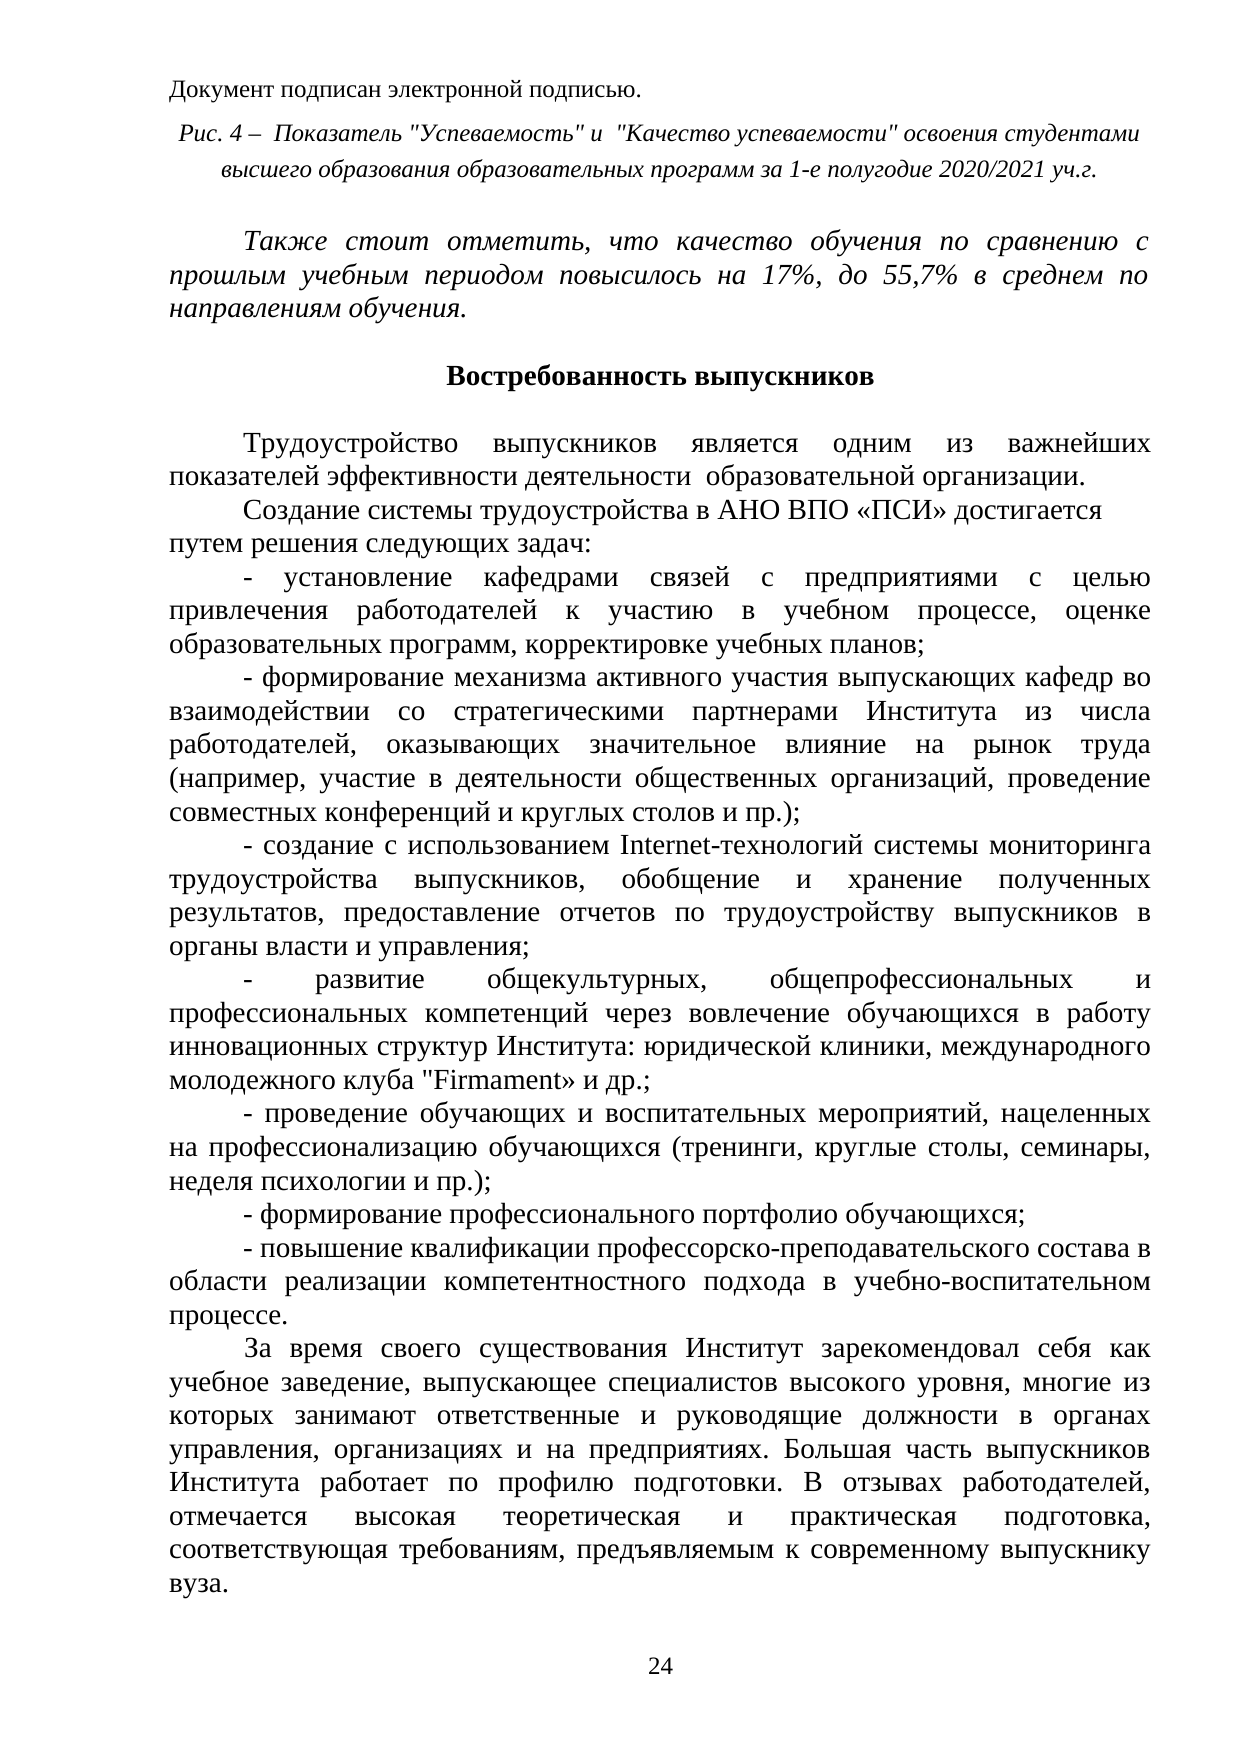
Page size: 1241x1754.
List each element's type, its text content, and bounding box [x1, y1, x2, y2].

text За время своего существования Институт зарекомендовал себя как учебное заведение, выпускающее специалистов высокого уровня, многие из которых занимают ответственные и руководящие должности в органах управления, организациях и на предприятиях. Большая часть выпускников Института работает по профилю подготовки. В отзывах работодателей, отмечается высокая теоретическая и практическая подготовка, соответствующая требованиям, предъявляемым к современному выпускнику вуза. [169, 1330, 1152, 1599]
text - проведение обучающих и воспитательных мероприятий, нацеленных на профессионализацию обучающихся (тренинги, круглые столы, семинары, неделя психологии и пр.); [169, 1096, 1152, 1196]
text - установление кафедрами связей с предприятиями с целью привлечения работодателей к участию в учебном процессе, оценке образовательных программ, корректировке учебных планов; [169, 559, 1152, 659]
text - формирование механизма активного участия выпускающих кафедр во взаимодействии со стратегическими партнерами Института из числа работодателей, оказывающих значительное влияние на рынок труда (например, участие в деятельности общественных организаций, проведение совместных конференций и круглых столов и пр.); [169, 659, 1152, 827]
text Востребованность выпускников [169, 358, 1152, 391]
text Рис. 4 – Показатель "Успеваемость" и "Качество успеваемости" освоения студентами высшего образования образовательных программ за 1-е полугодие 2020/2021 уч.г. [169, 118, 1152, 183]
text Трудоустройство выпускников является одним из важнейших показателей эффективности деятельности образовательной организации. [169, 425, 1152, 492]
text Создание системы трудоустройства в АНО ВПО «ПСИ» достигается путем решения следующих задач: [169, 492, 1152, 559]
text - создание с использованием Internet-технологий системы мониторинга трудоустройства выпускников, обобщение и хранение полученных результатов, предоставление отчетов по трудоустройству выпускников в органы власти и управления; [169, 827, 1152, 961]
text - повышение квалификации профессорско-преподавательского состава в области реализации компетентностного подхода в учебно-воспитательном процессе. [169, 1230, 1152, 1330]
text - формирование профессионального портфолио обучающихся; [169, 1196, 1152, 1230]
text - развитие общекультурных, общепрофессиональных и профессиональных компетенций через вовлечение обучающихся в работу инновационных структур Института: юридической клиники, международного молодежного клуба "Firmament» и др.; [169, 961, 1152, 1096]
text Также стоит отметить, что качество обучения по сравнению с прошлым учебным периодом повысилось на 17%, до 55,7% в среднем по направлениям обучения. [169, 223, 1152, 324]
